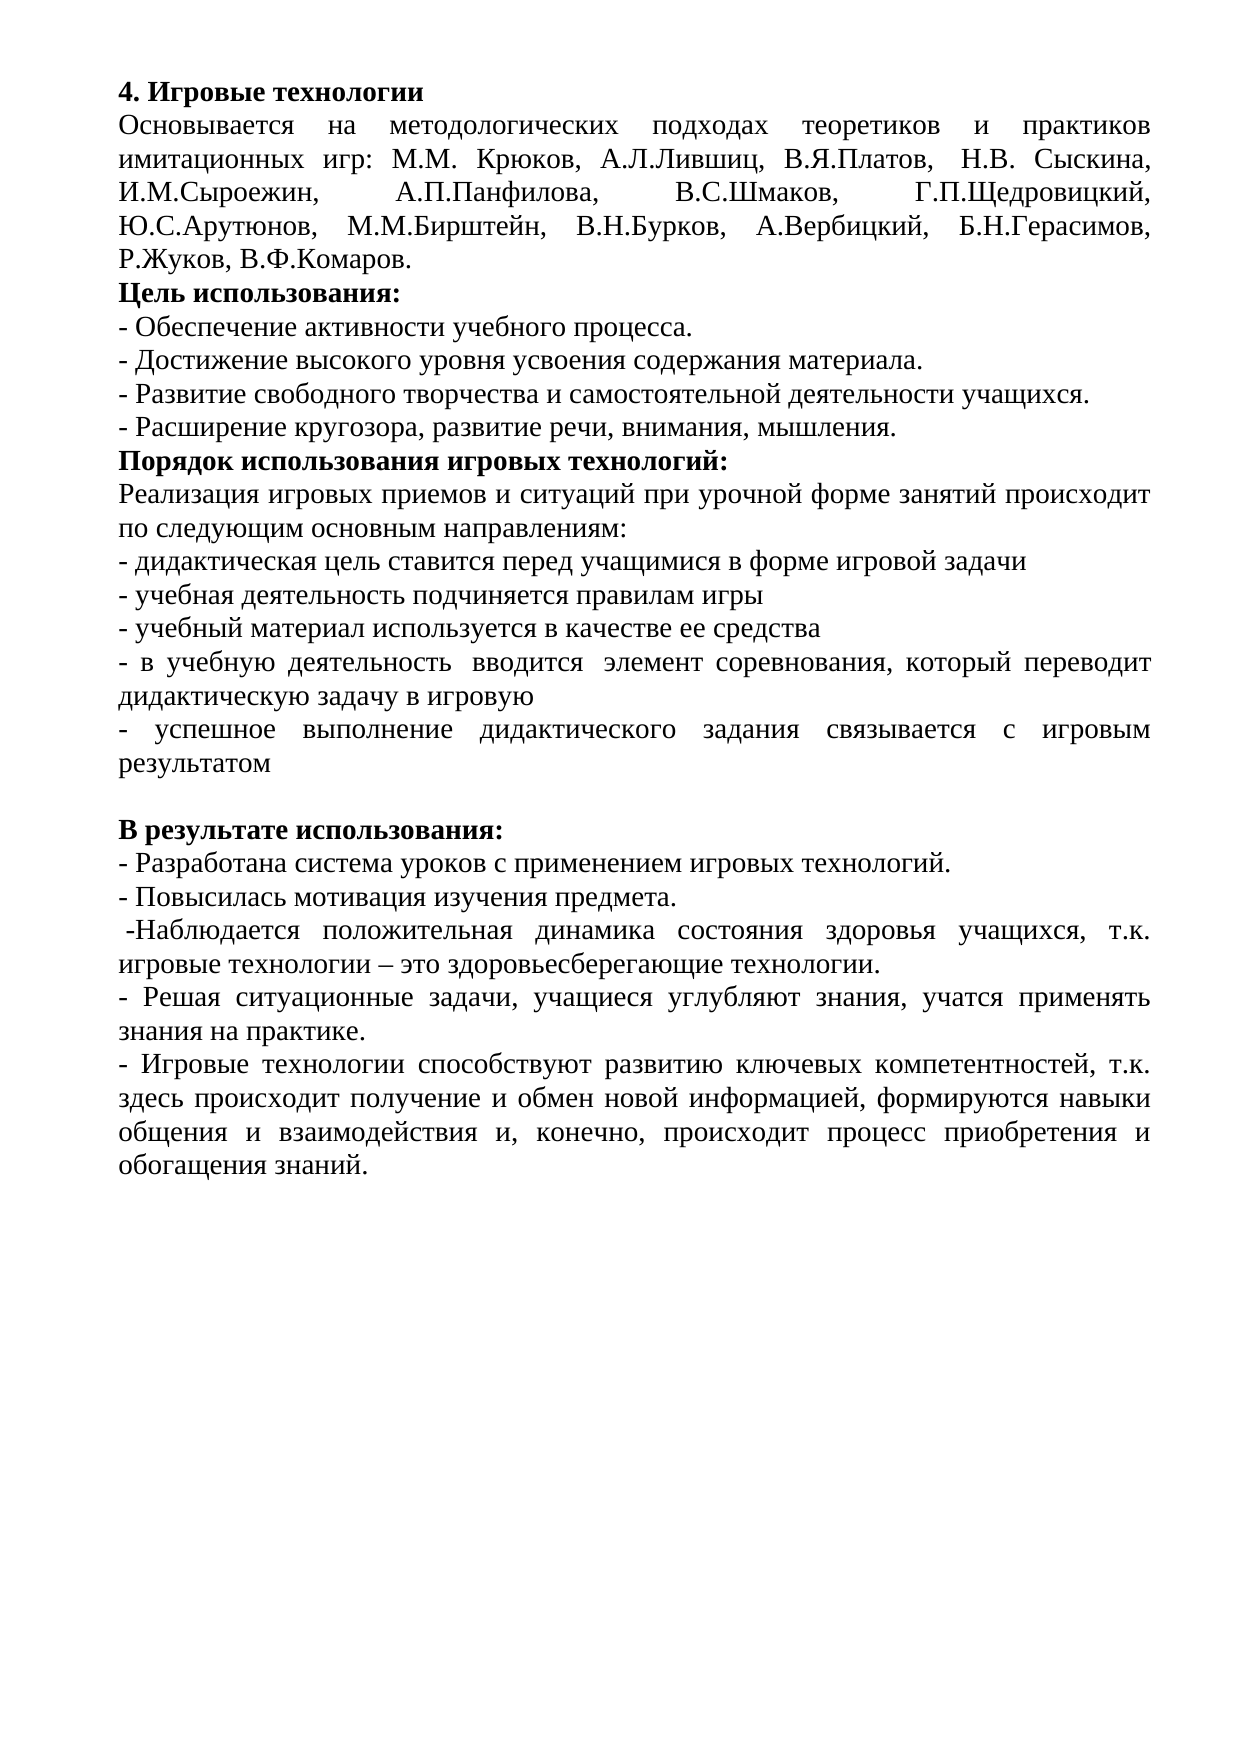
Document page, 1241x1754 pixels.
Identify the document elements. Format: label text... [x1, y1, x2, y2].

text - учебный материал используется в качестве ее средства [118, 611, 1152, 644]
text Цель использования: [118, 275, 1152, 309]
text - Расширение кругозора, развитие речи, внимания, мышления. [118, 409, 1152, 443]
text - Обеспечение активности учебного процесса. [118, 309, 1152, 342]
text - Решая ситуационные задачи, учащиеся углубляют знания, учатся применять знания на практике. [118, 979, 1152, 1047]
text - Повысилась мотивация изучения предмета. [118, 879, 1152, 912]
text В результате использования: [118, 812, 1152, 845]
text Порядок использования игровых технологий: [118, 443, 1152, 476]
text 4. Игровые технологии [118, 74, 1152, 107]
text Основывается на методологических подходах теоретиков и практиков имитационных игр: М.М. Крюков, А.Л.Лившиц, В.Я.Платов, Н.В. Сыскина, И.М.Сыроежин, А.П.Панфилова, В.С.Шмаков, Г.П.Щедровицкий, Ю.С.Арутюнов, М.М.Бирштейн, В.Н.Бурков, А.Вербицкий, Б.Н.Герасимов, Р.Жуков, В.Ф.Комаров. [118, 107, 1152, 275]
text Реализация игровых приемов и ситуаций при урочной форме занятий происходит по следующим основным направлениям: [118, 476, 1152, 543]
text - Игровые технологии способствуют развитию ключевых компетентностей, т.к. здесь происходит получение и обмен новой информацией, формируются навыки общения и взаимодействия и, конечно, происходит процесс приобретения и обогащения знаний. [118, 1047, 1152, 1181]
text - Развитие свободного творчества и самостоятельной деятельности учащихся. [118, 376, 1152, 409]
text - дидактическая цель ставится перед учащимися в форме игровой задачи [118, 543, 1152, 577]
text - Достижение высокого уровня усвоения содержания материала. [118, 342, 1152, 376]
text - учебная деятельность подчиняется правилам игры [118, 577, 1152, 611]
text - в учебную деятельность вводится элемент соревнования, который переводит дидактическую задачу в игровую [118, 644, 1152, 711]
text - успешное выполнение дидактического задания связывается с игровым результатом [118, 711, 1152, 778]
text - Разработана система уроков с применением игровых технологий. [118, 845, 1152, 879]
text -Наблюдается положительная динамика состояния здоровья учащихся, т.к. игровые технологии – это здоровьесберегающие технологии. [118, 912, 1152, 979]
